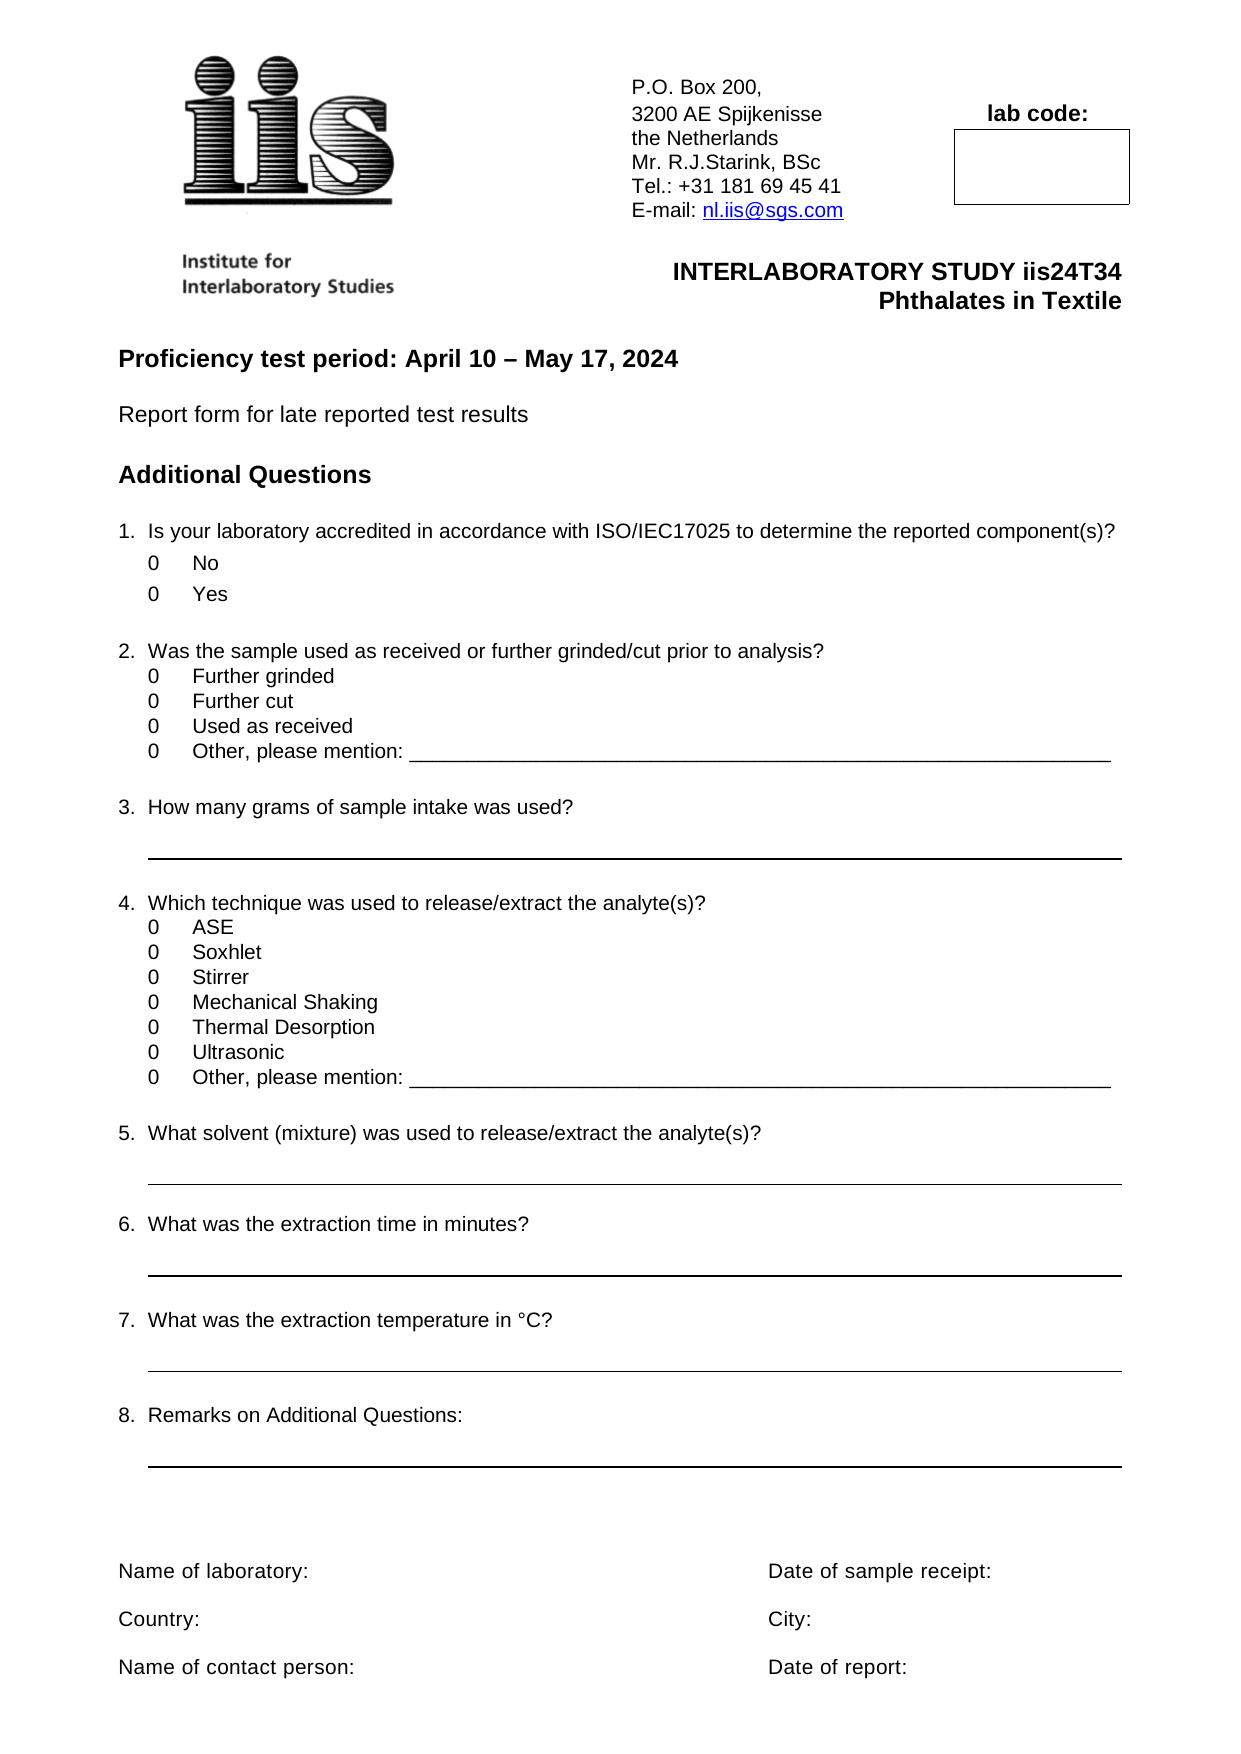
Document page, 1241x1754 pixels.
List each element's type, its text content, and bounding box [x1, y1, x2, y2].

text 7. What was the extraction temperature in °C? [118, 1308, 1122, 1332]
text 0 No [148, 545, 1122, 576]
text 0 Ultrasonic [133, 1040, 1122, 1065]
list Which technique was used to release/extract the analyte(s)? [118, 891, 1122, 915]
picture [168, 30, 424, 313]
text 8. Remarks on Additional Questions: [118, 1403, 1122, 1427]
text 0 ASE [118, 915, 1122, 940]
list Was the sample used as received or further grinded/cut prior to analysis? [118, 639, 1122, 664]
text 0 Yes [148, 576, 1122, 608]
list How many grams of sample intake was used? [118, 795, 1122, 819]
text 0 Used as received [118, 714, 1122, 739]
text 0 Thermal Desorption [133, 1015, 1122, 1040]
text 0 Other, please mention: _____________________________________________________________ [118, 739, 1122, 764]
text 0 Other, please mention: _____________________________________________________________ [118, 1065, 1122, 1090]
text 0 Stirrer [118, 965, 1122, 990]
text 6. What was the extraction time in minutes? [118, 1212, 1122, 1236]
text 0 Further grinded [118, 664, 1122, 689]
list Is your laboratory accredited in accordance with ISO/IEC17025 to determine the reported component(s)? [118, 514, 1122, 545]
list What solvent (mixture) was used to release/extract the analyte(s)? [118, 1121, 1122, 1145]
text Report form for late reported test results [118, 400, 1122, 427]
text 0 Mechanical Shaking [133, 990, 1122, 1015]
text 0 Further cut [118, 689, 1122, 714]
text Additional Questions [118, 459, 1122, 490]
text 0 Soxhlet [118, 940, 1122, 965]
